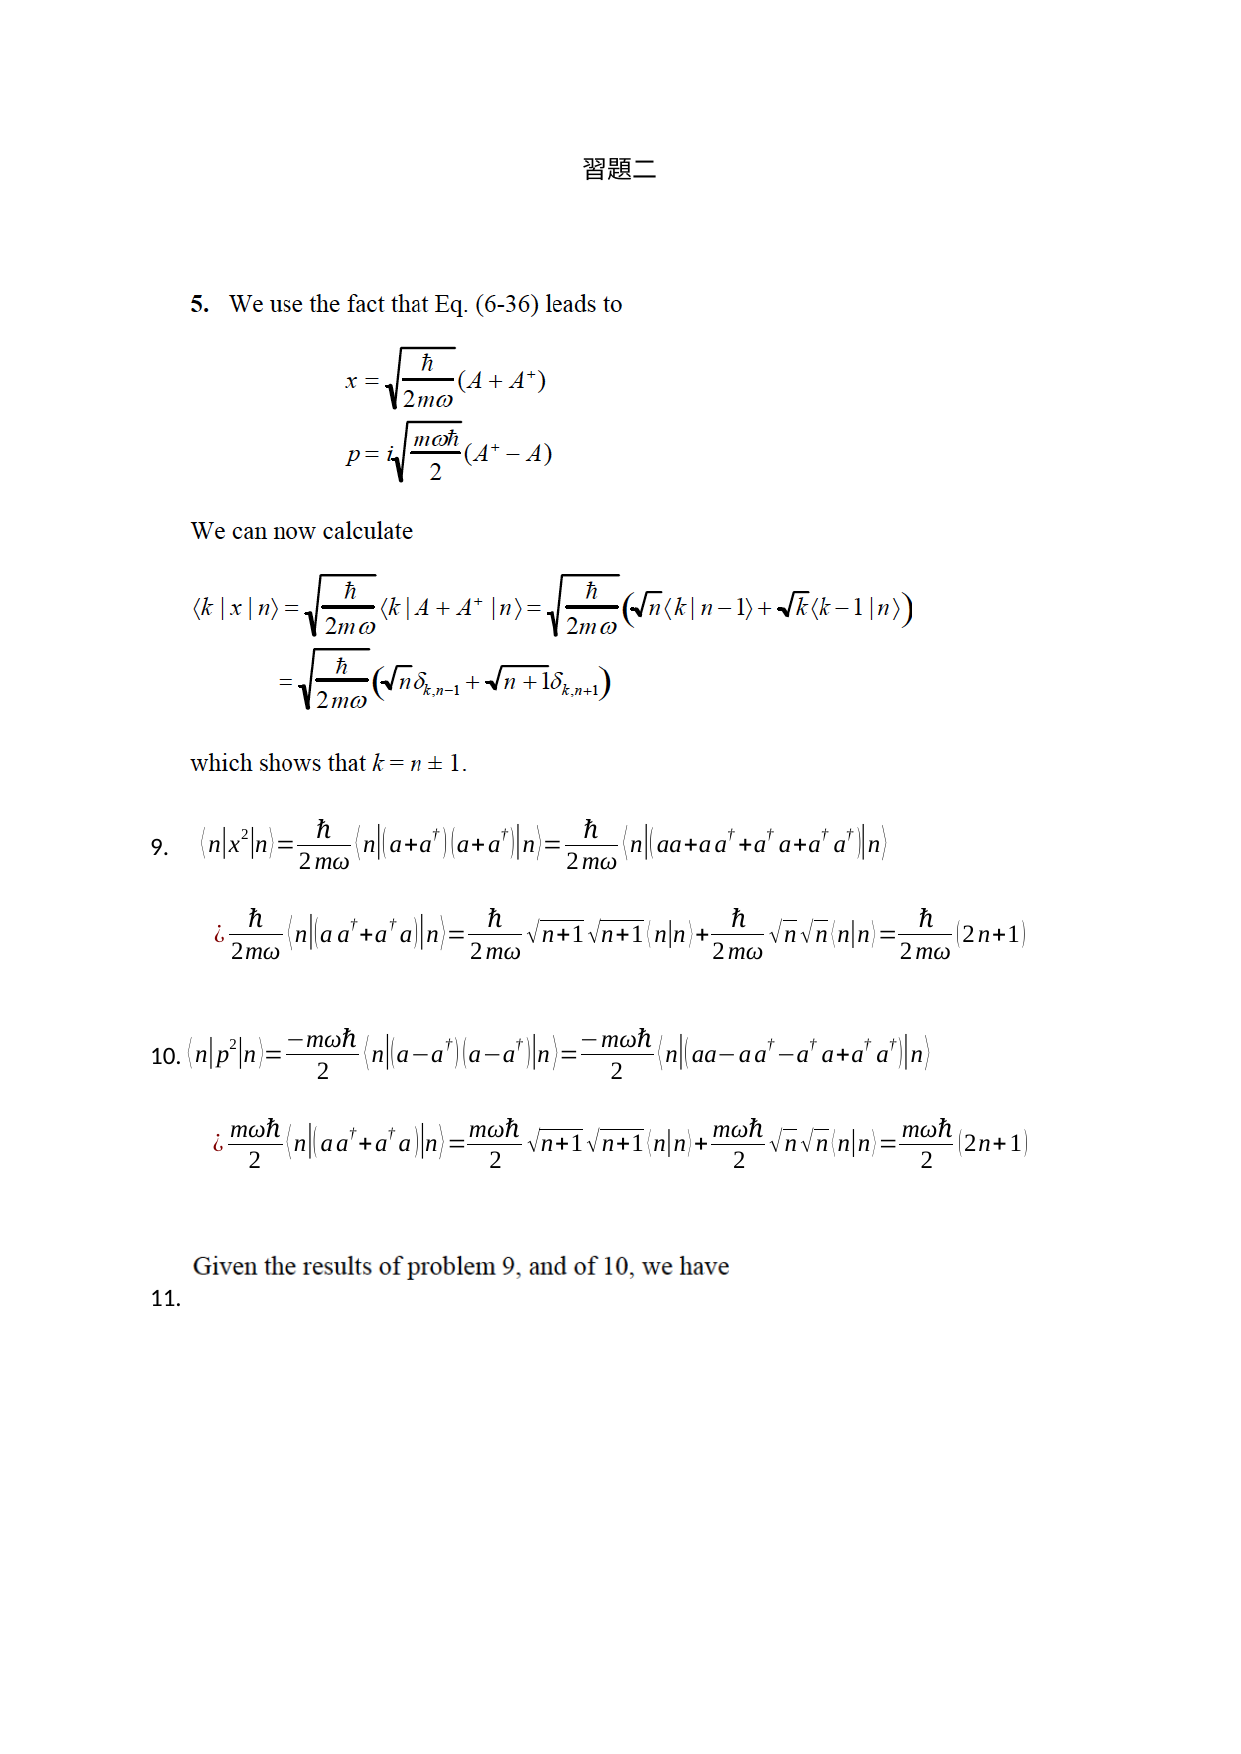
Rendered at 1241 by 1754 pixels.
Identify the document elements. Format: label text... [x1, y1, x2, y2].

picture [187, 1235, 754, 1307]
text 習題二 [150, 150, 1090, 186]
text 10. [150, 1026, 1090, 1085]
picture [150, 277, 1091, 786]
text 9. [150, 816, 1090, 875]
